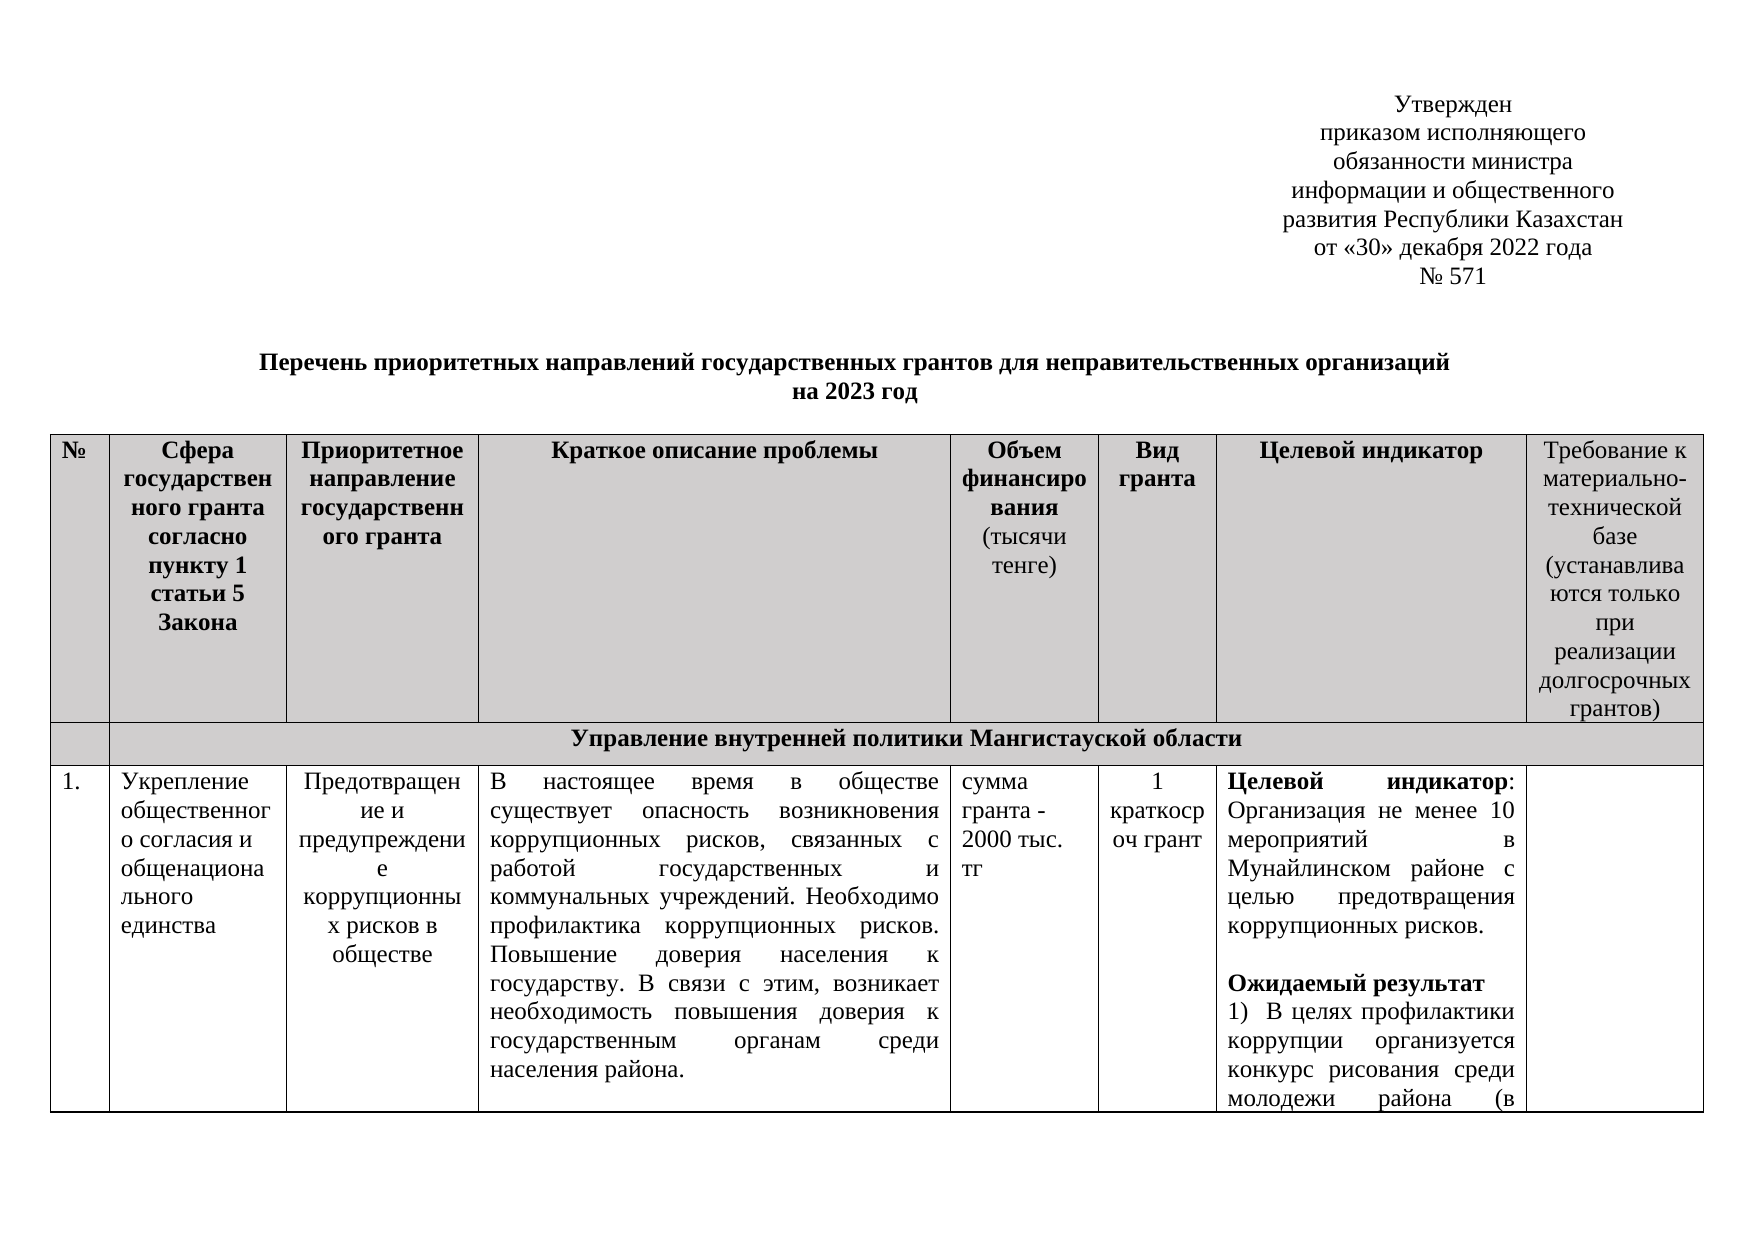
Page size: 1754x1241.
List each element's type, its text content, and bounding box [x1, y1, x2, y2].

table_header № [51, 435, 109, 722]
table_cell [51, 723, 109, 765]
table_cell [110, 766, 286, 1111]
table_header Целевой индикатор [1217, 435, 1526, 722]
subtitle на 2023 год [74, 376, 1636, 405]
text Утвержден [1270, 89, 1636, 117]
table_header Требование к материально-технической базе (устанавливаются только при реализации долгосрочных грантов) [1527, 435, 1703, 722]
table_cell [479, 766, 950, 1111]
table_cell [51, 766, 109, 1111]
table_cell 1 краткосроч грант [1099, 766, 1216, 1111]
table_header Приоритетное направление государственного гранта [287, 435, 478, 722]
table_header Объем финансирования (тысячи тенге) [951, 435, 1098, 722]
text № 571 [1270, 261, 1636, 290]
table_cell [951, 766, 1098, 1111]
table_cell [287, 766, 478, 1111]
table_cell [1527, 766, 1703, 1111]
table_header Сфера государственного гранта согласно пункту 1 статьи 5 Закона [110, 435, 286, 722]
table_header Вид гранта [1099, 435, 1216, 722]
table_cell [1217, 766, 1526, 1111]
table_header Краткое описание проблемы [479, 435, 950, 722]
table_cell Управление внутренней политики Мангистауской области [110, 723, 1703, 765]
subtitle Перечень приоритетных направлений государственных грантов для неправительственных организаций [74, 347, 1636, 376]
text приказом исполняющего обязанности министра информации и общественного развития Республики Казахстан от «30» декабря 2022 года [1270, 117, 1636, 261]
